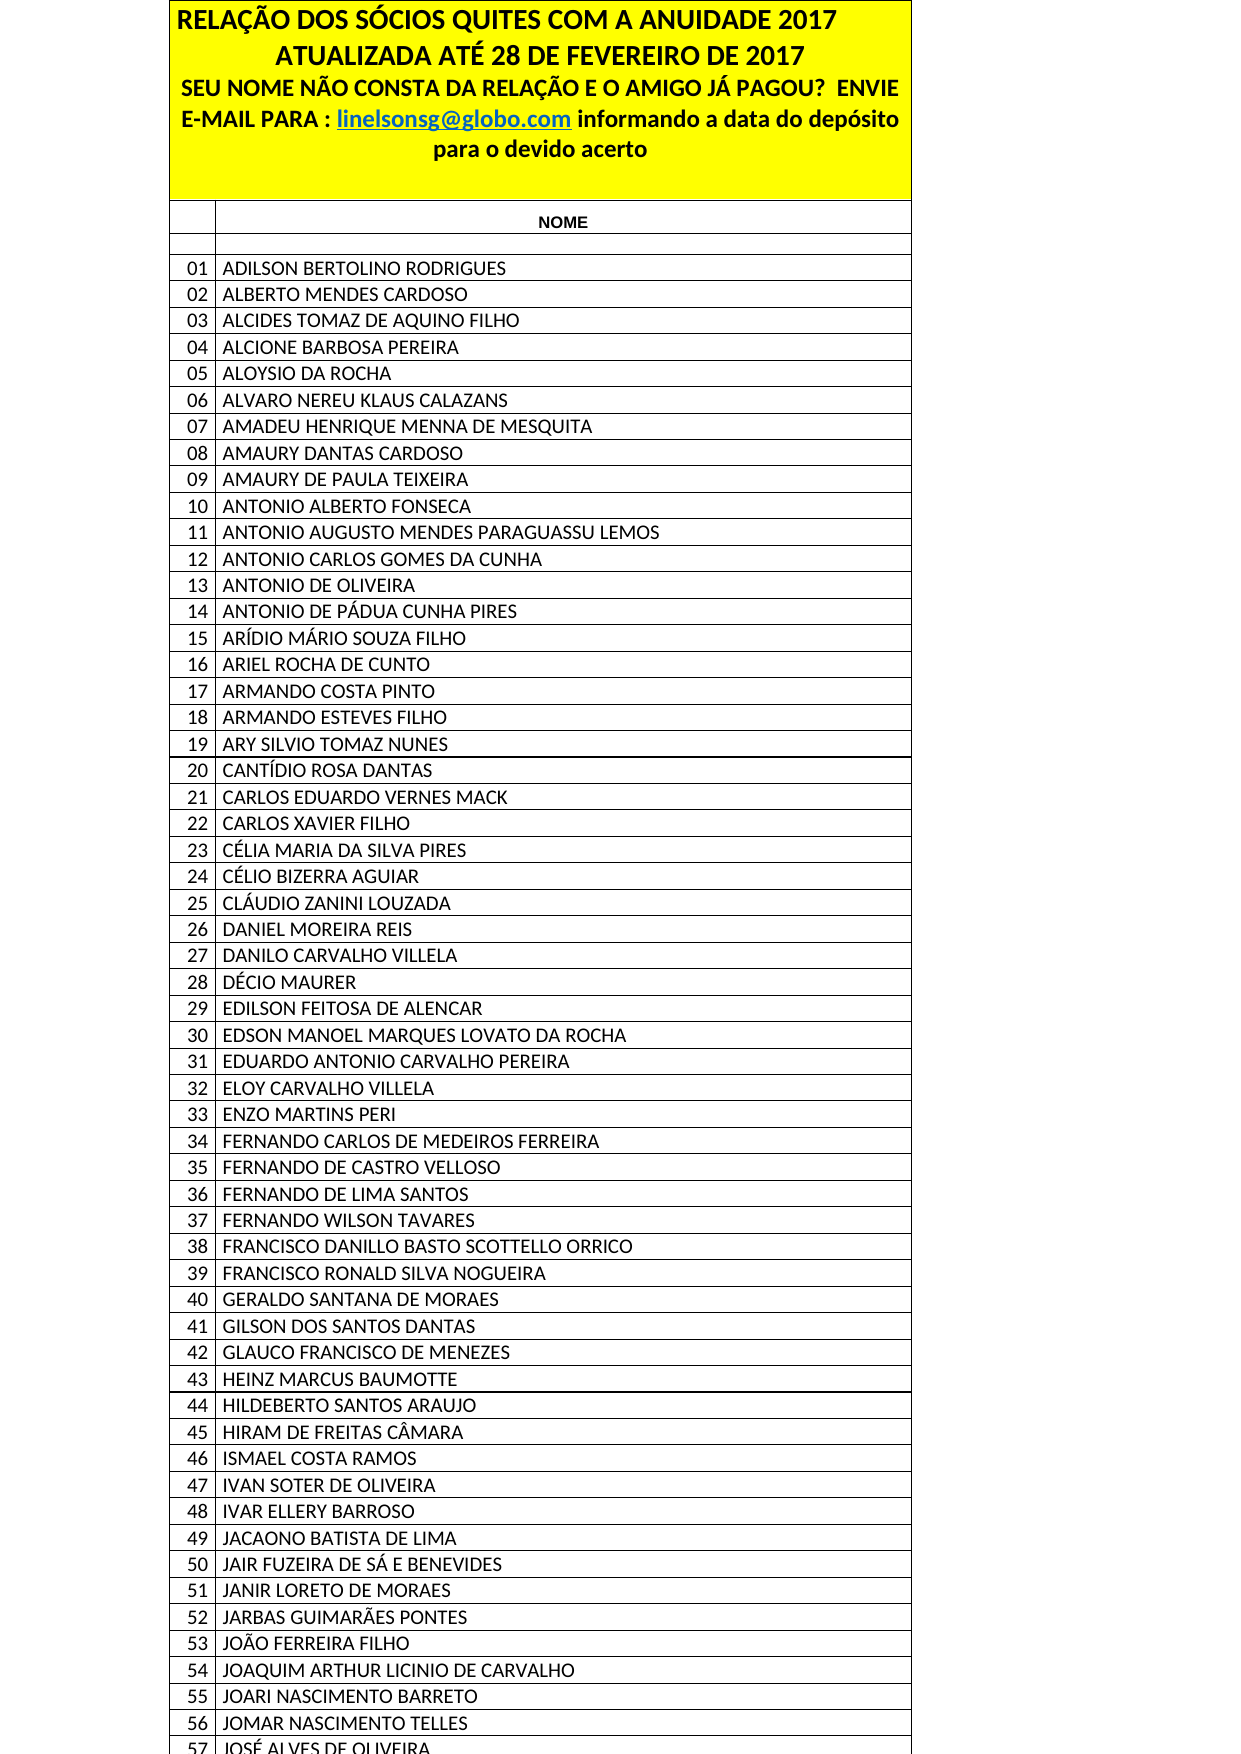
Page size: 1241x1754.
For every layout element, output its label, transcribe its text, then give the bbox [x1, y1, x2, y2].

table_cell AMAURY DE PAULA TEIXEIRA [216, 466, 911, 492]
table_cell GLAUCO FRANCISCO DE MENEZES [216, 1340, 911, 1365]
table_cell 10 [170, 493, 215, 518]
table_cell 27 [170, 943, 215, 968]
table_cell CARLOS XAVIER FILHO [216, 810, 911, 836]
table_cell 41 [170, 1313, 215, 1338]
table_cell 32 [170, 1075, 215, 1100]
table_cell 48 [170, 1498, 215, 1524]
table_cell [170, 201, 215, 232]
table_cell AMADEU HENRIQUE MENNA DE MESQUITA [216, 414, 911, 439]
table_cell 52 [170, 1604, 215, 1629]
table_cell 17 [170, 678, 215, 703]
table_cell 30 [170, 1022, 215, 1047]
table_cell 07 [170, 414, 215, 439]
table_cell 34 [170, 1128, 215, 1153]
table_cell 14 [170, 599, 215, 624]
table_cell AMAURY DANTAS CARDOSO [216, 440, 911, 465]
table_cell CARLOS EDUARDO VERNES MACK [216, 784, 911, 809]
table_cell 38 [170, 1234, 215, 1259]
table_cell 29 [170, 996, 215, 1021]
table_cell 11 [170, 519, 215, 545]
table_cell NOME [216, 201, 911, 232]
table_cell ARY SILVIO TOMAZ NUNES [216, 731, 911, 756]
table_cell ALCIONE BARBOSA PEREIRA [216, 334, 911, 359]
table_cell 24 [170, 863, 215, 889]
table_cell EDSON MANOEL MARQUES LOVATO DA ROCHA [216, 1022, 911, 1047]
table_cell 28 [170, 969, 215, 994]
table_cell 04 [170, 334, 215, 359]
table_cell CLÁUDIO ZANINI LOUZADA [216, 890, 911, 915]
table_cell 13 [170, 572, 215, 598]
table_cell ANTONIO DE OLIVEIRA [216, 572, 911, 598]
table_cell ENZO MARTINS PERI [216, 1101, 911, 1127]
table_cell 45 [170, 1419, 215, 1444]
table_cell 15 [170, 625, 215, 651]
table_cell 44 [170, 1393, 215, 1418]
table_cell FERNANDO DE CASTRO VELLOSO [216, 1154, 911, 1180]
table_cell 23 [170, 837, 215, 862]
table_cell 01 [170, 255, 215, 280]
table_cell FERNANDO DE LIMA SANTOS [216, 1181, 911, 1206]
table_cell JOSÉ ALVES DE OLIVEIRA [216, 1736, 911, 1754]
table_cell ALCIDES TOMAZ DE AQUINO FILHO [216, 308, 911, 333]
table_cell JOÃO FERREIRA FILHO [216, 1631, 911, 1656]
table_cell CÉLIO BIZERRA AGUIAR [216, 863, 911, 889]
table_cell IVAR ELLERY BARROSO [216, 1498, 911, 1524]
table_cell CANTÍDIO ROSA DANTAS [216, 758, 911, 783]
table_cell 21 [170, 784, 215, 809]
table_cell 36 [170, 1181, 215, 1206]
table_cell 05 [170, 361, 215, 386]
table_cell JOARI NASCIMENTO BARRETO [216, 1684, 911, 1709]
table_cell 40 [170, 1287, 215, 1312]
table_cell 47 [170, 1472, 215, 1497]
table_cell HIRAM DE FREITAS CÂMARA [216, 1419, 911, 1444]
table_cell ANTONIO AUGUSTO MENDES PARAGUASSU LEMOS [216, 519, 911, 545]
table_cell ARMANDO ESTEVES FILHO [216, 705, 911, 730]
table_cell 18 [170, 705, 215, 730]
table_cell 09 [170, 466, 215, 492]
table_cell GILSON DOS SANTOS DANTAS [216, 1313, 911, 1338]
table_cell 50 [170, 1551, 215, 1577]
table_cell IVAN SOTER DE OLIVEIRA [216, 1472, 911, 1497]
table_cell 08 [170, 440, 215, 465]
table_cell ARMANDO COSTA PINTO [216, 678, 911, 703]
table_cell ELOY CARVALHO VILLELA [216, 1075, 911, 1100]
table_cell 42 [170, 1340, 215, 1365]
table_cell HILDEBERTO SANTOS ARAUJO [216, 1393, 911, 1418]
table_cell 26 [170, 916, 215, 942]
table_cell FRANCISCO DANILLO BASTO SCOTTELLO ORRICO [216, 1234, 911, 1259]
table_cell HEINZ MARCUS BAUMOTTE [216, 1366, 911, 1391]
table_cell ADILSON BERTOLINO RODRIGUES [216, 255, 911, 280]
table_cell JARBAS GUIMARÃES PONTES [216, 1604, 911, 1629]
table_cell GERALDO SANTANA DE MORAES [216, 1287, 911, 1312]
table_cell JACAONO BATISTA DE LIMA [216, 1525, 911, 1550]
table_cell 57 [170, 1736, 215, 1754]
table_cell DANIEL MOREIRA REIS [216, 916, 911, 942]
table_cell ALOYSIO DA ROCHA [216, 361, 911, 386]
table_cell CÉLIA MARIA DA SILVA PIRES [216, 837, 911, 862]
table_cell FERNANDO CARLOS DE MEDEIROS FERREIRA [216, 1128, 911, 1153]
table_cell [216, 234, 911, 254]
table_cell 31 [170, 1049, 215, 1074]
table_cell EDILSON FEITOSA DE ALENCAR [216, 996, 911, 1021]
table_cell [170, 234, 215, 254]
table_cell 33 [170, 1101, 215, 1127]
table_cell EDUARDO ANTONIO CARVALHO PEREIRA [216, 1049, 911, 1074]
table_cell 25 [170, 890, 215, 915]
table_cell ANTONIO DE PÁDUA CUNHA PIRES [216, 599, 911, 624]
table_cell DÉCIO MAURER [216, 969, 911, 994]
table_cell 39 [170, 1260, 215, 1286]
table_cell JAIR FUZEIRA DE SÁ E BENEVIDES [216, 1551, 911, 1577]
table_cell ANTONIO CARLOS GOMES DA CUNHA [216, 546, 911, 571]
table_cell FRANCISCO RONALD SILVA NOGUEIRA [216, 1260, 911, 1286]
table_cell DANILO CARVALHO VILLELA [216, 943, 911, 968]
table_cell 54 [170, 1657, 215, 1682]
table_cell 22 [170, 810, 215, 836]
table_cell 37 [170, 1207, 215, 1233]
table_cell 19 [170, 731, 215, 756]
table_cell JOMAR NASCIMENTO TELLES [216, 1710, 911, 1735]
table_cell 20 [170, 758, 215, 783]
table_cell JANIR LORETO DE MORAES [216, 1578, 911, 1603]
table_cell ISMAEL COSTA RAMOS [216, 1445, 911, 1471]
table_header RELAÇÃO DOS SÓCIOS QUITES COM A ANUIDADE 2017 ATUALIZADA ATÉ 28 DE FEVEREIRO DE 2017 SEU NOME NÃO CONSTA DA RELAÇÃO E O AMIGO JÁ PAGOU? ENVIE E-MAIL PARA : linelsonsg@globo.com informando a data do depósito para o devido acerto [170, 1, 911, 199]
table_cell 53 [170, 1631, 215, 1656]
table_cell 03 [170, 308, 215, 333]
table_cell 43 [170, 1366, 215, 1391]
table_cell 46 [170, 1445, 215, 1471]
table_cell FERNANDO WILSON TAVARES [216, 1207, 911, 1233]
table_cell 51 [170, 1578, 215, 1603]
table_cell ARÍDIO MÁRIO SOUZA FILHO [216, 625, 911, 651]
table_cell ANTONIO ALBERTO FONSECA [216, 493, 911, 518]
table_cell ALVARO NEREU KLAUS CALAZANS [216, 387, 911, 412]
table_cell 35 [170, 1154, 215, 1180]
table_cell 49 [170, 1525, 215, 1550]
table_cell 12 [170, 546, 215, 571]
table_cell ARIEL ROCHA DE CUNTO [216, 652, 911, 677]
table_cell 06 [170, 387, 215, 412]
table_cell ALBERTO MENDES CARDOSO [216, 281, 911, 307]
table_cell JOAQUIM ARTHUR LICINIO DE CARVALHO [216, 1657, 911, 1682]
table_cell 55 [170, 1684, 215, 1709]
table_cell 56 [170, 1710, 215, 1735]
table_cell 02 [170, 281, 215, 307]
table_cell 16 [170, 652, 215, 677]
